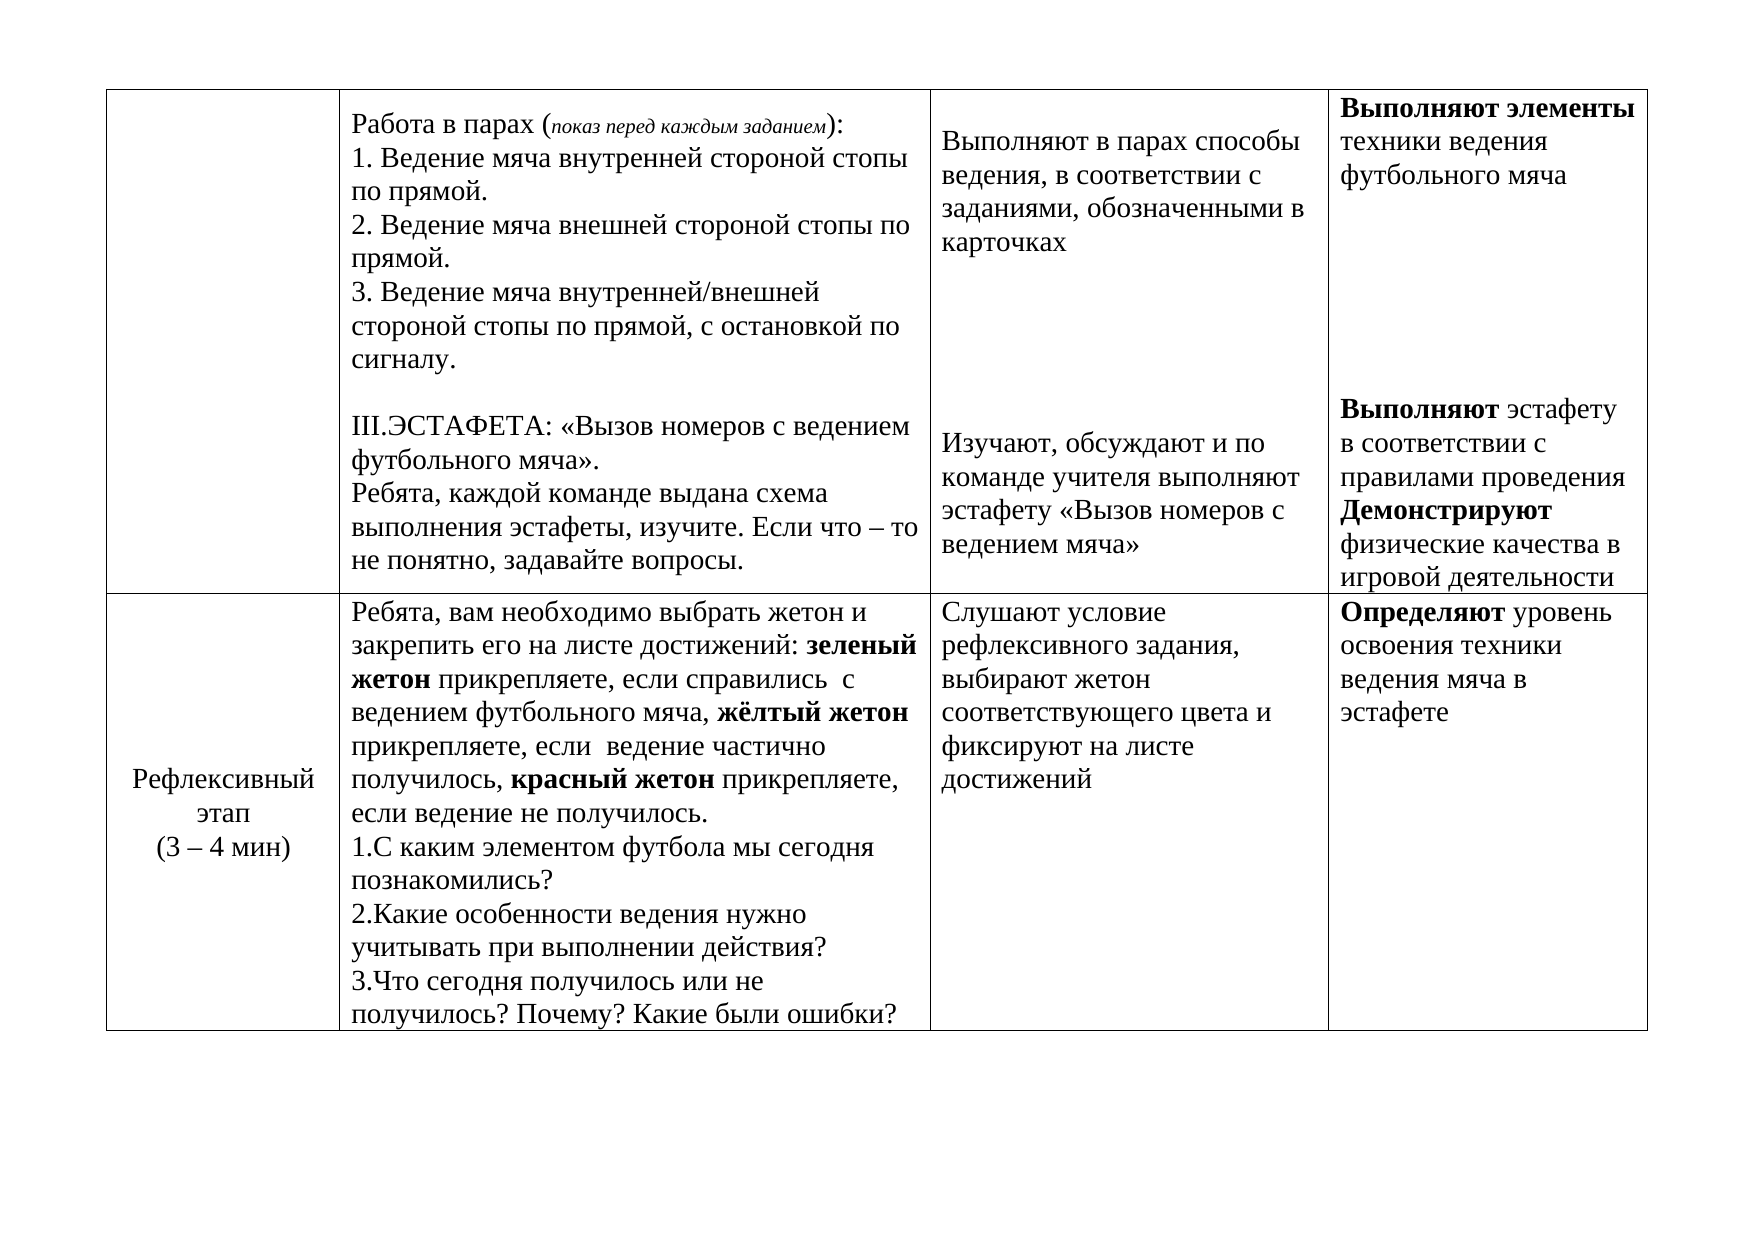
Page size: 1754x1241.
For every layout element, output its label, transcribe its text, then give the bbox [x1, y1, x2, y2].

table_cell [1329, 90, 1647, 593]
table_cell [931, 90, 1328, 593]
table_cell Определяют уровень освоения техники ведения мяча в эстафете [1329, 594, 1647, 1030]
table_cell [107, 90, 339, 593]
table_cell Ребята, вам необходимо выбрать жетон и закрепить его на листе достижений: зеленый жетон прикрепляете, если справились с ведением футбольного мяча, жёлтый жетон прикрепляете, если ведение частично получилось, красный жетон прикрепляете, если ведение не получилось. 1.С каким элементом футбола мы сегодня познакомились? 2.Какие особенности ведения нужно учитывать при выполнении действия? 3.Что сегодня получилось или не получилось? Почему? Какие были ошибки? [340, 594, 930, 1030]
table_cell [340, 90, 930, 593]
table_cell Рефлексивный этап (3 – 4 мин) [107, 594, 339, 1030]
table_cell Слушают условие рефлексивного задания, выбирают жетон соответствующего цвета и фиксируют на листе достижений [931, 594, 1328, 1030]
